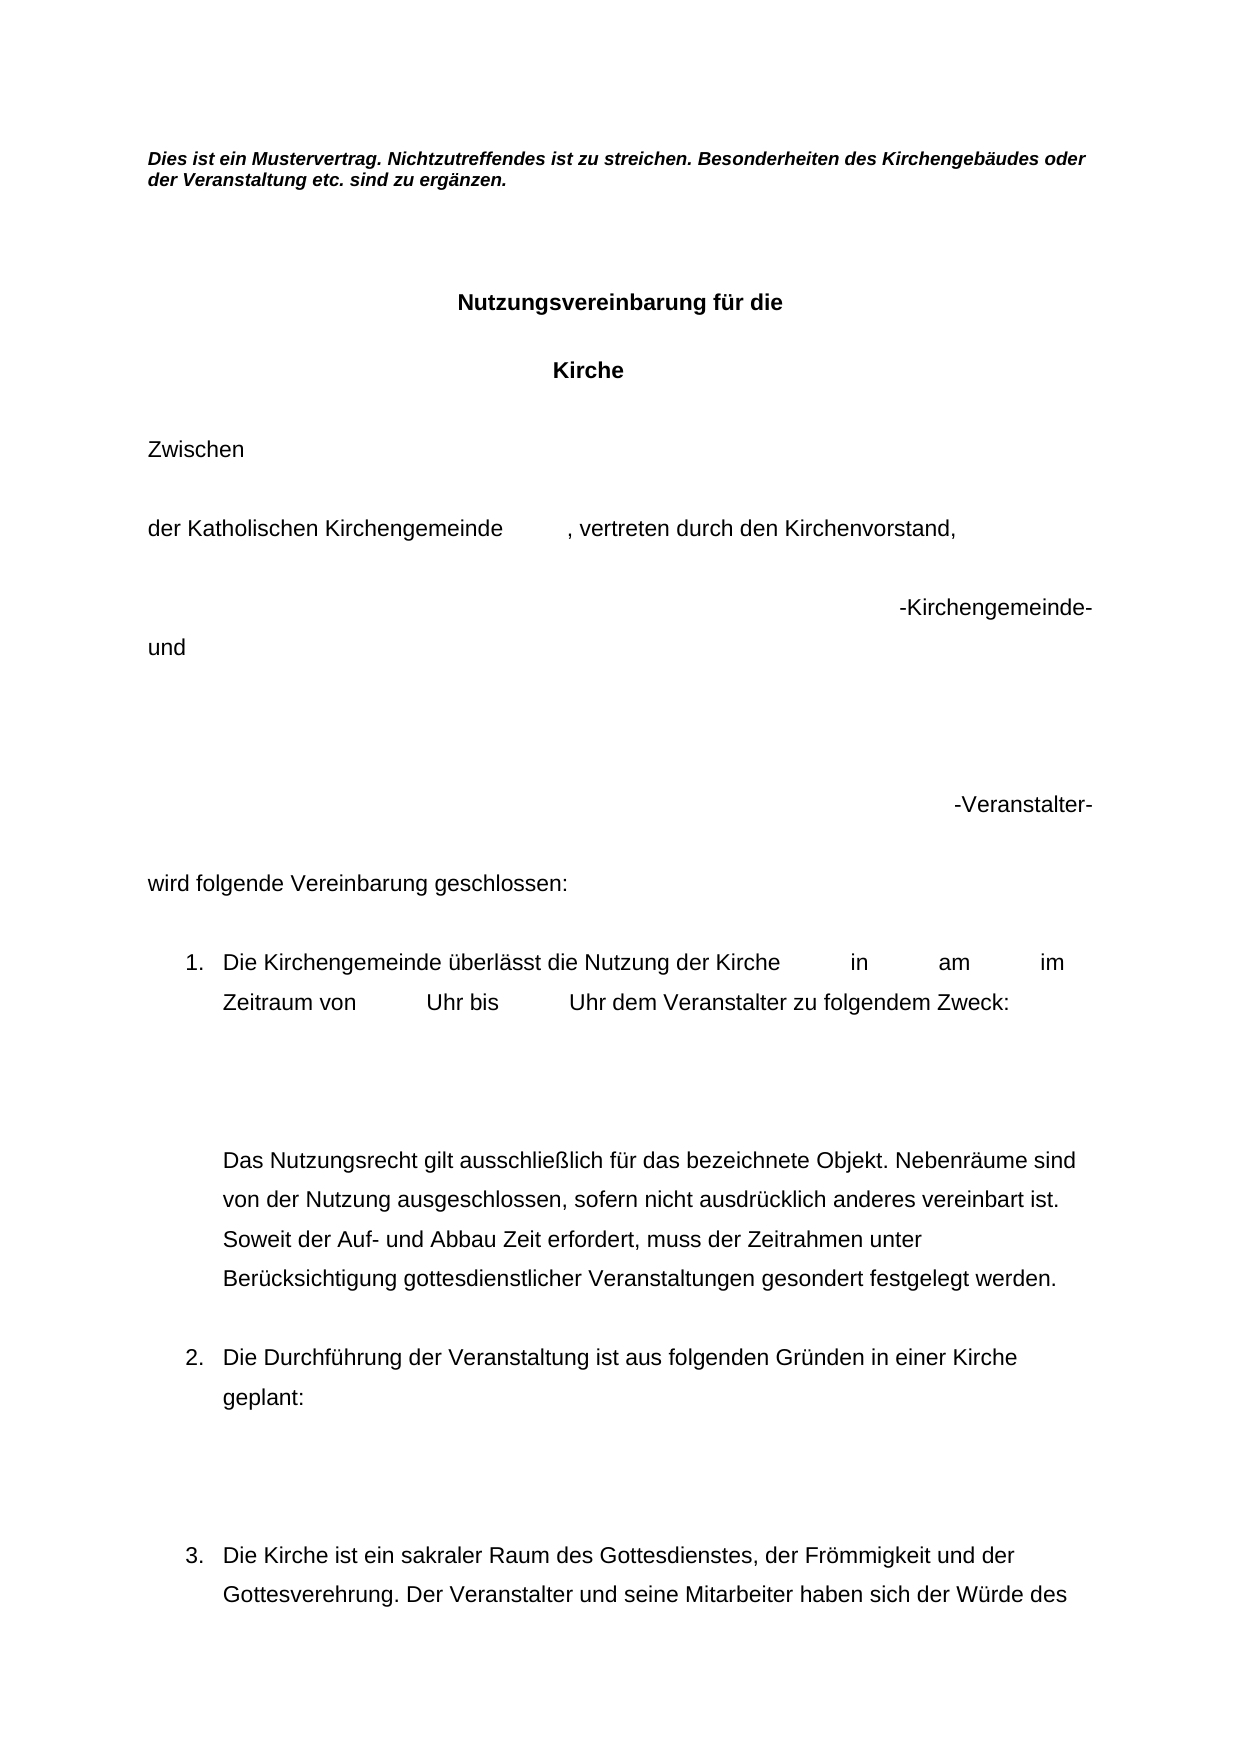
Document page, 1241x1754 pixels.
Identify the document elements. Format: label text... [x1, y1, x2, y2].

text -Veranstalter- [148, 791, 1093, 818]
text wird folgende Vereinbarung geschlossen: [148, 870, 1093, 897]
subtitle Nutzungsvereinbarung für die [148, 288, 1093, 315]
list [185, 1542, 1093, 1607]
text Das Nutzungsrecht gilt ausschließlich für das bezeichnete Objekt. Nebenräume sind von der Nutzung ausgeschlossen, sofern nicht ausdrücklich anderes vereinbart ist. Soweit der Auf- und Abbau Zeit erfordert, muss der Zeitrahmen unter Berücksichtigung gottesdienstlicher Veranstaltungen gesondert festgelegt werden. [223, 1147, 1093, 1292]
list Die Durchführung der Veranstaltung ist aus folgenden Gründen in einer Kirche geplant: [185, 1344, 1093, 1410]
text Kirche [148, 357, 1093, 383]
text der Katholischen Kirchengemeinde , vertreten durch den Kirchenvorstand, [148, 515, 1093, 541]
subtitle Dies ist ein Mustervertrag. Nichtzutreffendes ist zu streichen. Besonderheiten des Kirchengebäudes oder der Veranstaltung etc. sind zu ergänzen. [148, 148, 1093, 191]
text Zwischen [148, 436, 1093, 462]
text -Kirchengemeinde- [148, 594, 1093, 620]
list Die Kirchengemeinde überlässt die Nutzung der Kirche in am im Zeitraum von Uhr bis Uhr dem Veranstalter zu folgendem Zweck: [185, 949, 1093, 1015]
text und [148, 633, 1093, 660]
